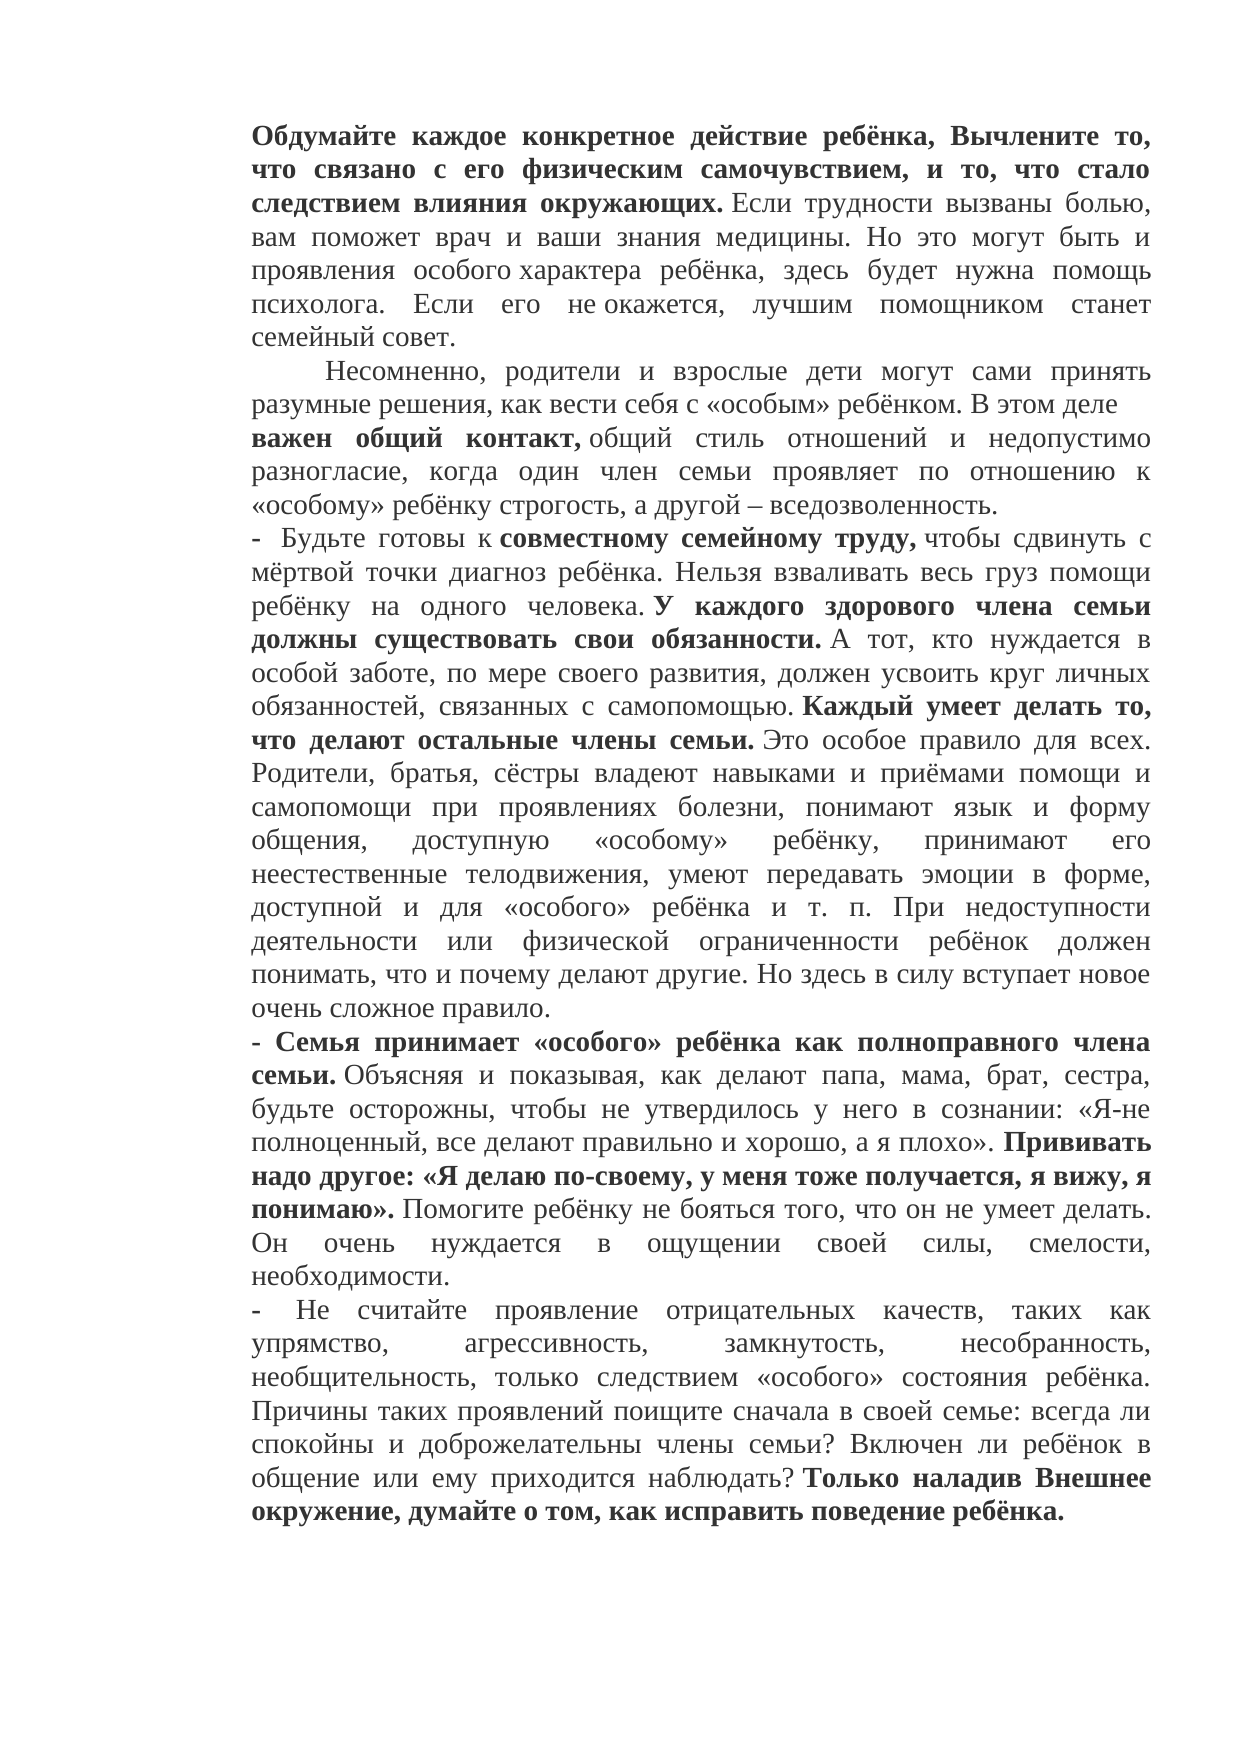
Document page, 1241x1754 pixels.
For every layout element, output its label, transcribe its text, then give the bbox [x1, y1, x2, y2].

text Обдумайте каждое конкретное действие ребёнка, Вычлените то, что связано с его физическим самочувствием, и то, что стало следствием влияния окружающих. Если трудности вызваны болью, вам поможет врач и ваши знания медицины. Но это могут быть и проявления особого характера ребёнка, здесь будет нужна помощь психолога. Если его не окажется, лучшим помощником станет семейный совет. [251, 118, 1152, 353]
text - Не считайте проявление отрицательных качеств, таких как упрямство, агрессивность, замкнутость, несобранность, необщительность, только следствием «особого» состояния ребёнка. Причины таких проявлений поищите сначала в своей семье: всегда ли спокойны и доброжелательны члены семьи? Включен ли ребёнок в общение или ему приходится наблюдать? Только наладив Внешнее окружение, думайте о том, как исправить поведение ребёнка. [251, 1292, 1152, 1527]
text - Будьте готовы к совместному семейному труду, чтобы сдвинуть с мёртвой точки диагноз ребёнка. Нельзя взваливать весь груз помощи ребёнку на одного человека. У каждого здорового члена семьи должны существовать свои обязанности. А тот, кто нуждается в особой заботе, по мере своего развития, должен усвоить круг личных обязанностей, связанных с самопомощью. Каждый умеет делать то, что делают остальные члены семьи. Это особое правило для всех. Родители, братья, сёстры владеют навыками и приёмами помощи и самопомощи при проявлениях болезни, понимают язык и форму общения, доступную «особому» ребёнку, принимают его неестественные телодвижения, умеют передавать эмоции в форме, доступной и для «особого» ребёнка и т. п. При недоступности деятельности или физической ограниченности ребёнок должен понимать, что и почему делают другие. Но здесь в силу вступает новое очень сложное правило. [251, 521, 1152, 1024]
text Несомненно, родители и взрослые дети могут сами принять разумные решения, как вести себя с «особым» ребёнком. В этом деле [251, 353, 1152, 420]
text важен общий контакт, общий стиль отношений и недопустимо разногласие, когда один член семьи проявляет по отношению к «особому» ребёнку строгость, а другой – вседозволенность. [251, 420, 1152, 521]
text - Семья принимает «особого» ребёнка как полноправного члена семьи. Объясняя и показывая, как делают папа, мама, брат, сестра, будьте осторожны, чтобы не утвердилось у него в сознании: «Я-не полноценный, все делают правильно и хорошо, а я плохо». Прививать надо другое: «Я делаю по-своему, у меня тоже получается, я вижу, я понимаю». Помогите ребёнку не бояться того, что он не умеет делать. Он очень нуждается в ощущении своей силы, смелости, необходимости. [251, 1024, 1152, 1292]
